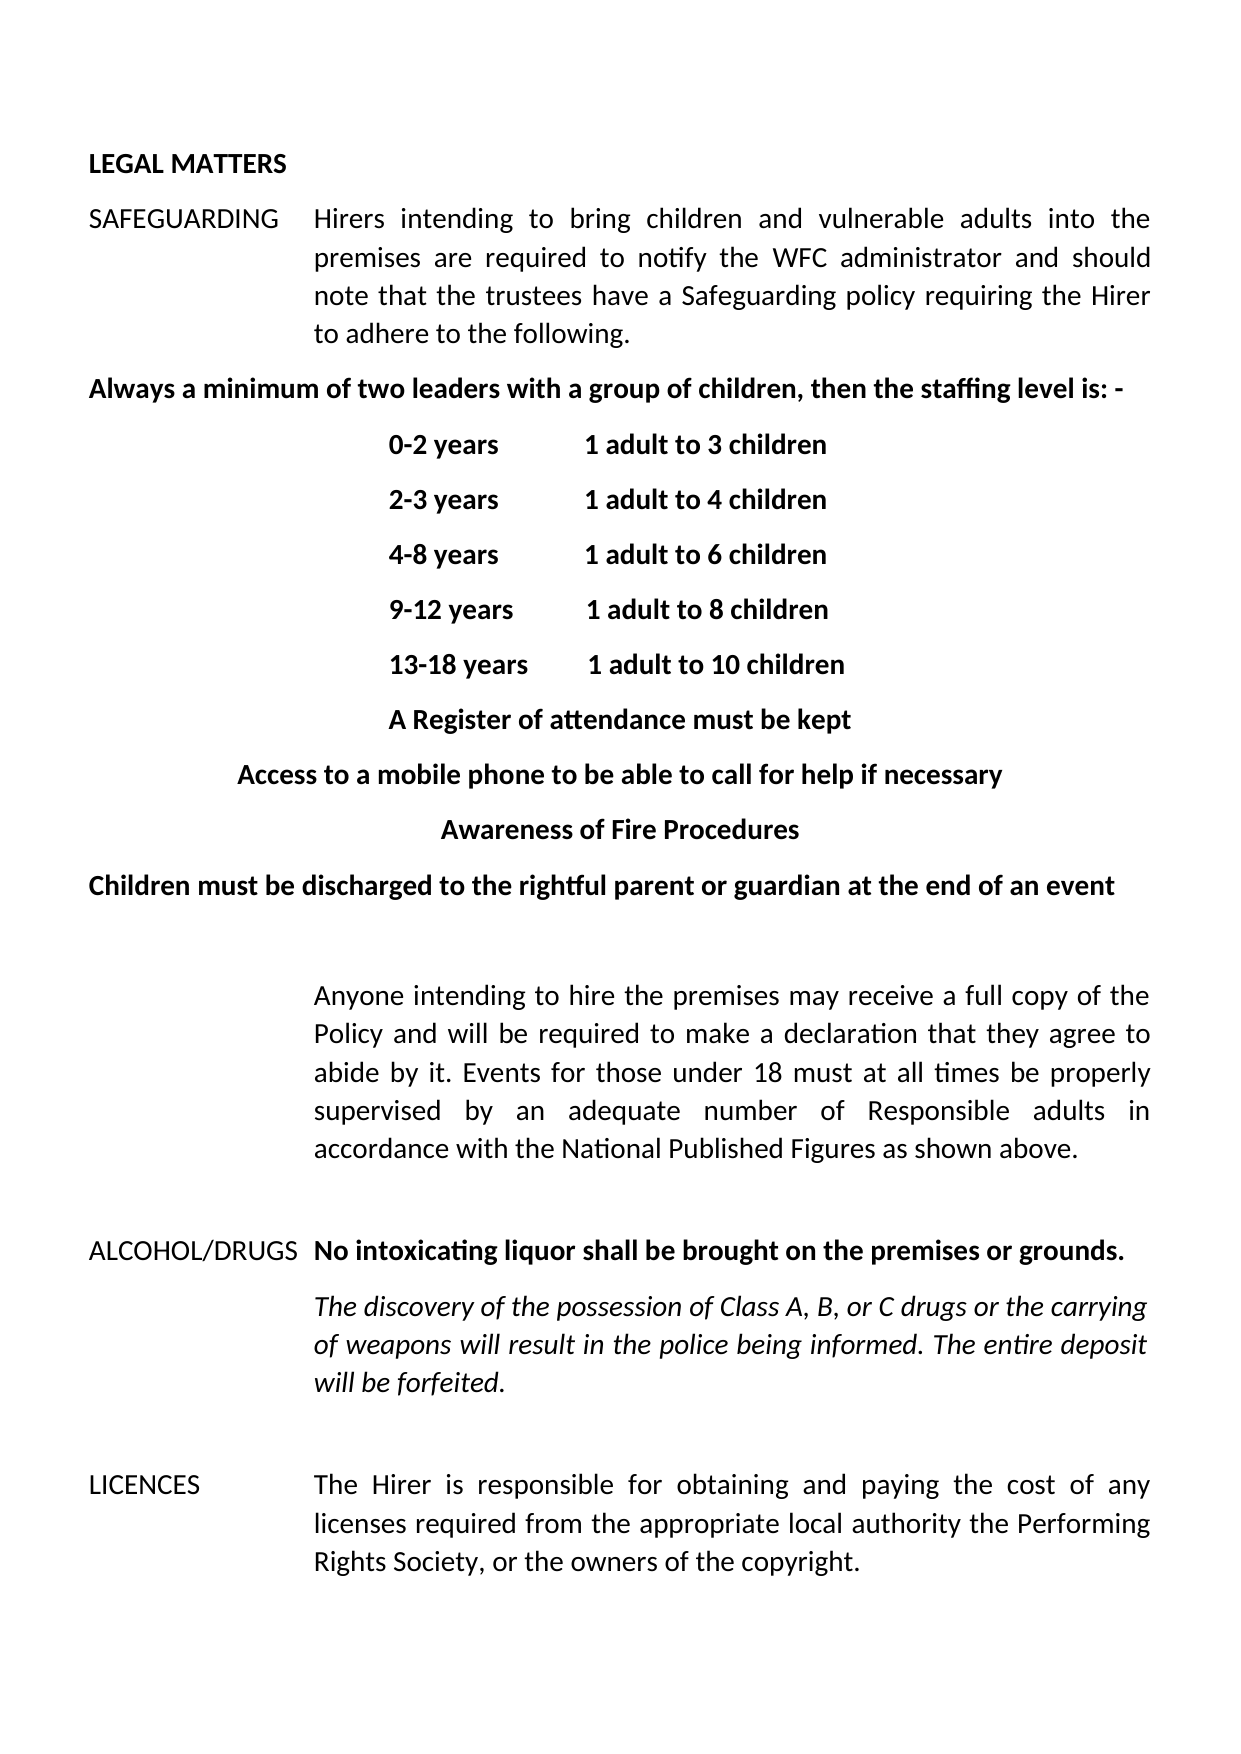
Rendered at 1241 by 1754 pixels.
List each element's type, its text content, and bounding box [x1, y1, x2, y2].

text Awareness of Fire Procedures [89, 811, 1152, 847]
text 13-18 years 1 adult to 10 children [314, 646, 1152, 682]
text 9-12 years 1 adult to 8 children [314, 591, 1152, 627]
text Access to a mobile phone to be able to call for help if necessary [89, 756, 1152, 792]
text LICENCES The Hirer is responsible for obtaining and paying the cost of any licenses required from the appropriate local authority the Performing Rights Society, or the owners of the copyright. [89, 1466, 1152, 1579]
text SAFEGUARDING Hirers intending to bring children and vulnerable adults into the premises are required to notify the WFC administrator and should note that the trustees have a Safeguarding policy requiring the Hirer to adhere to the following. [89, 200, 1152, 351]
text 2-3 years 1 adult to 4 children [314, 481, 1152, 516]
text 0-2 years 1 adult to 3 children [314, 426, 1152, 461]
text 4-8 years 1 adult to 6 children [314, 536, 1152, 572]
text Anyone intending to hire the premises may receive a full copy of the Policy and will be required to make a declaration that they agree to abide by it. Events for those under 18 must at all times be properly supervised by an adequate number of Responsible adults in accordance with the National Published Figures as shown above. [314, 977, 1152, 1166]
text A Register of attendance must be kept [89, 701, 1152, 737]
text ALCOHOL/DRUGS No intoxicating liquor shall be brought on the premises or grounds. [89, 1232, 1152, 1268]
text LEGAL MATTERS [89, 145, 1152, 181]
text Always a minimum of two leaders with a group of children, then the staffing level is: - [89, 371, 1152, 406]
text Children must be discharged to the rightful parent or guardian at the end of an event [89, 867, 1152, 902]
text The discovery of the possession of Class A, B, or C drugs or the carrying of weapons will result in the police being informed. The entire deposit will be forfeited. [314, 1288, 1152, 1400]
